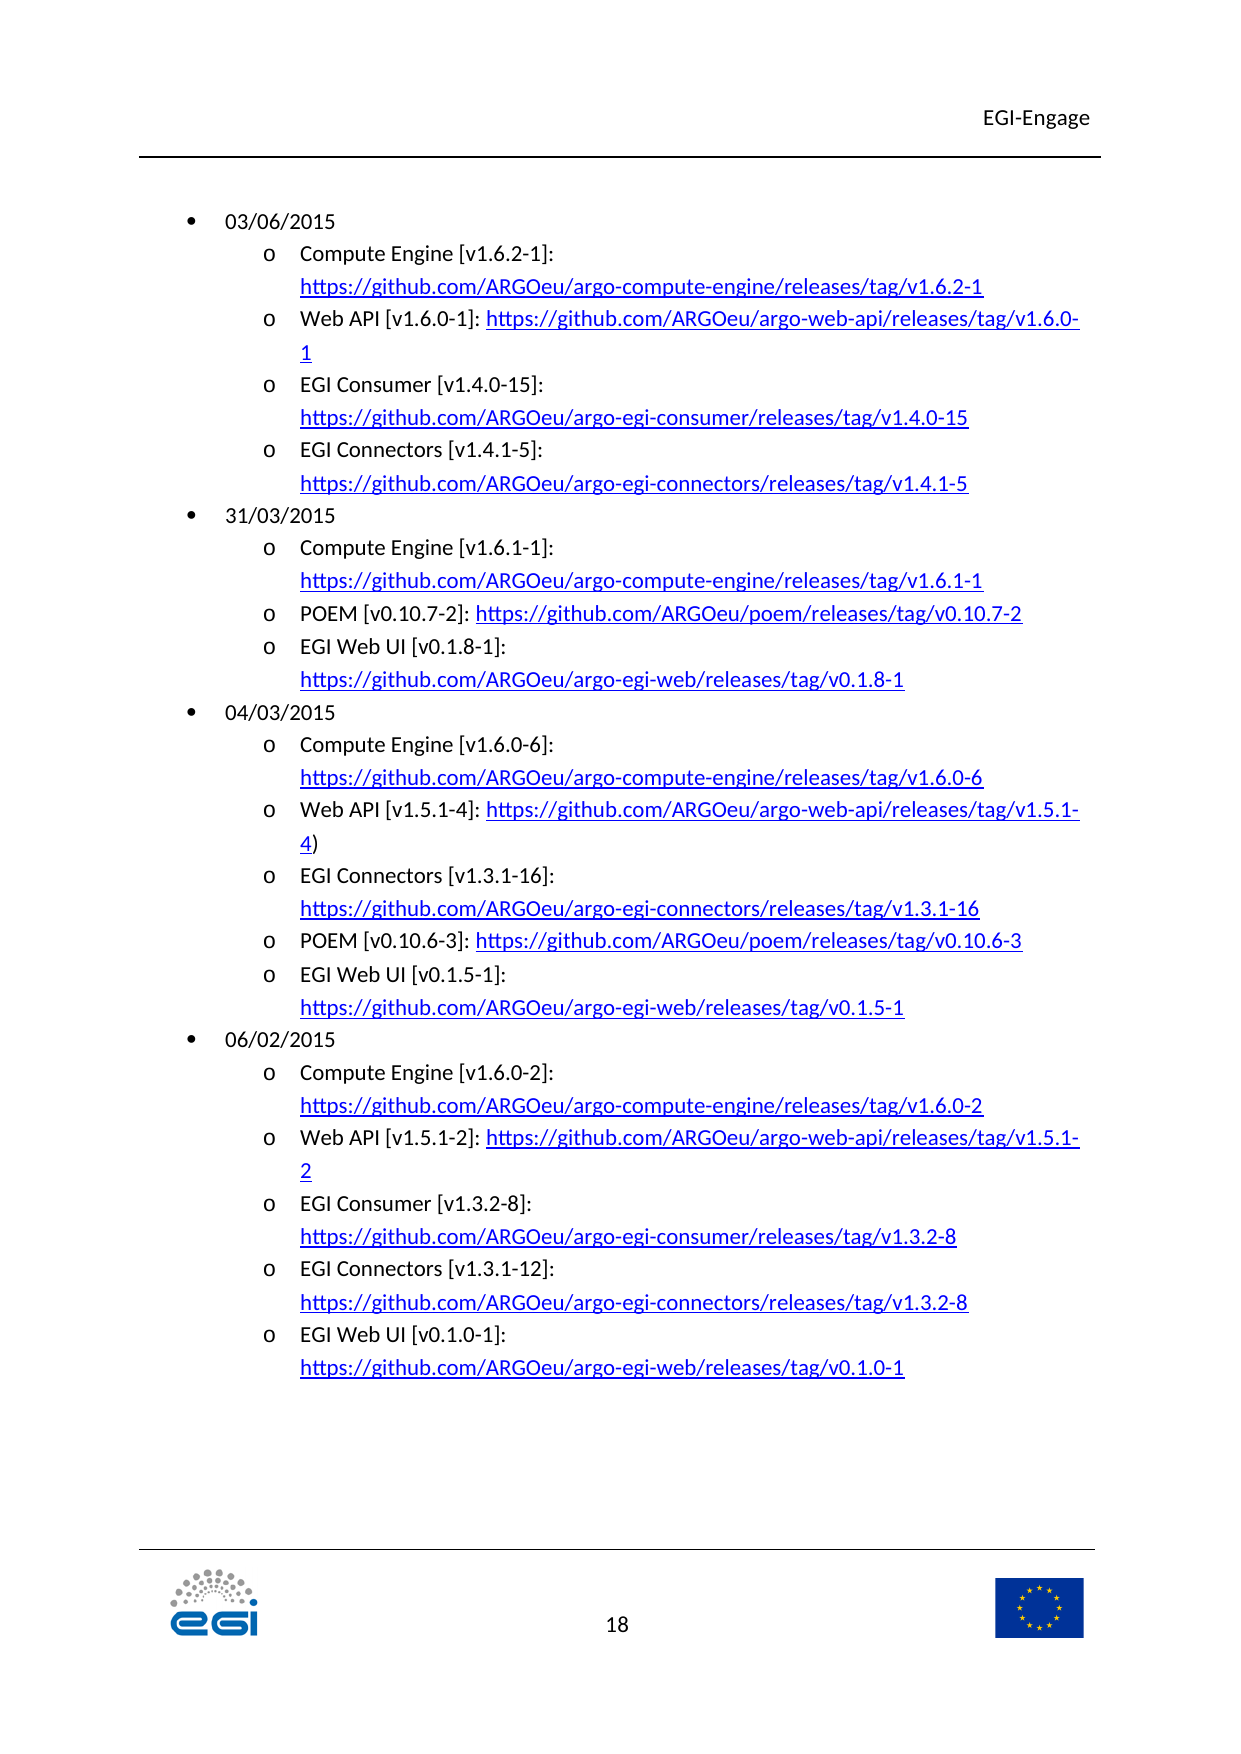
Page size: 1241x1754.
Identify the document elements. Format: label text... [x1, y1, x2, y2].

list 04/03/2015 [187, 698, 1090, 726]
picture [150, 1567, 276, 1638]
list EGI Consumer [v1.3.2-8]: https://github.com/ARGOeu/argo-egi-consumer/releases/tag/v1.3.2-8 [262, 1189, 1090, 1250]
list 31/03/2015 [187, 501, 1090, 529]
list Web API [v1.5.1-2]: https://github.com/ARGOeu/argo-web-api/releases/tag/v1.5.1-2 [262, 1123, 1090, 1185]
list EGI Web UI [v0.1.5-1]: https://github.com/ARGOeu/argo-egi-web/releases/tag/v0.1.5-1 [262, 960, 1090, 1021]
list EGI Connectors [v1.3.1-12]: https://github.com/ARGOeu/argo-egi-connectors/releases/tag/v1.3.2-8 [262, 1254, 1090, 1316]
list POEM [v0.10.7-2]: https://github.com/ARGOeu/poem/releases/tag/v0.10.7-2 [262, 599, 1090, 628]
list Web API [v1.6.0-1]: https://github.com/ARGOeu/argo-web-api/releases/tag/v1.6.0-1 [262, 304, 1090, 366]
list 03/06/2015 [187, 207, 1090, 235]
list Compute Engine [v1.6.1-1]: https://github.com/ARGOeu/argo-compute-engine/releases/tag/v1.6.1-1 [262, 533, 1090, 594]
list POEM [v0.10.6-3]: https://github.com/ARGOeu/poem/releases/tag/v0.10.6-3 [262, 927, 1090, 956]
list Web API [v1.5.1-4]: https://github.com/ARGOeu/argo-web-api/releases/tag/v1.5.1-4) [262, 796, 1090, 857]
list EGI Connectors [v1.4.1-5]: https://github.com/ARGOeu/argo-egi-connectors/releases/tag/v1.4.1-5 [262, 436, 1090, 497]
list EGI Connectors [v1.3.1-16]: https://github.com/ARGOeu/argo-egi-connectors/releases/tag/v1.3.1-16 [262, 861, 1090, 922]
list EGI Consumer [v1.4.0-15]: https://github.com/ARGOeu/argo-egi-consumer/releases/tag/v1.4.0-15 [262, 370, 1090, 431]
list Compute Engine [v1.6.0-6]: https://github.com/ARGOeu/argo-compute-engine/releases/tag/v1.6.0-6 [262, 730, 1090, 791]
list Compute Engine [v1.6.2-1]: https://github.com/ARGOeu/argo-compute-engine/releases/tag/v1.6.2-1 [262, 239, 1090, 300]
list EGI Web UI [v0.1.0-1]: https://github.com/ARGOeu/argo-egi-web/releases/tag/v0.1.0-1 [262, 1320, 1090, 1381]
picture [995, 1578, 1084, 1638]
list EGI Web UI [v0.1.8-1]: https://github.com/ARGOeu/argo-egi-web/releases/tag/v0.1.8-1 [262, 632, 1090, 694]
list Compute Engine [v1.6.0-2]: https://github.com/ARGOeu/argo-compute-engine/releases/tag/v1.6.0-2 [262, 1058, 1090, 1119]
list 06/02/2015 [187, 1026, 1090, 1054]
